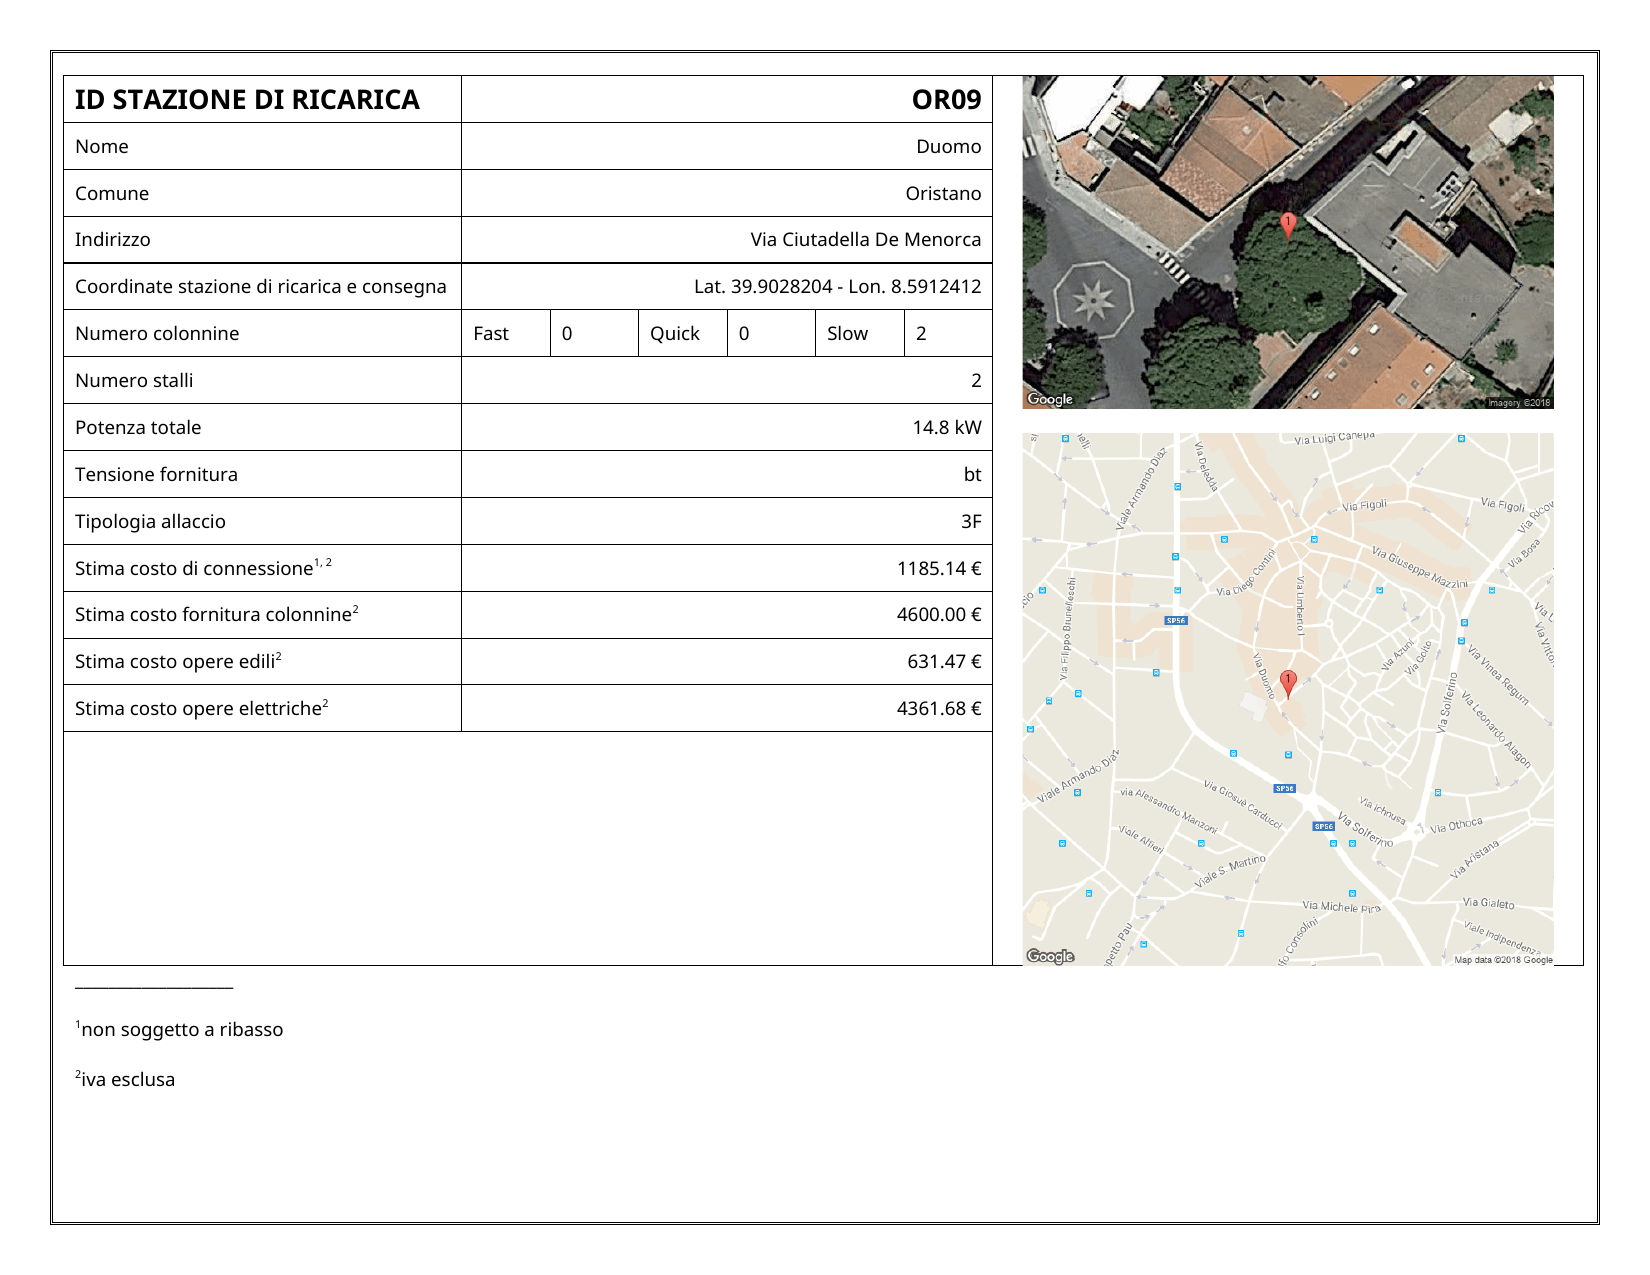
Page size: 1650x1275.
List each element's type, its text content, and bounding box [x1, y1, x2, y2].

picture [1022, 433, 1554, 966]
table_cell Via Ciutadella De Menorca [462, 217, 992, 262]
table_cell Lat. 39.9028204 - Lon. 8.5912412 [462, 264, 992, 309]
table_cell 0 [728, 310, 815, 356]
table_cell 3F [462, 498, 992, 544]
table_cell Potenza totale [64, 404, 461, 450]
table_cell 1185.14 € [462, 545, 992, 591]
picture [1022, 76, 1554, 409]
table_cell 2 [905, 310, 992, 356]
table_cell [64, 732, 992, 965]
table_cell 0 [551, 310, 638, 356]
table_cell Tensione fornitura [64, 451, 461, 497]
table_cell Oristano [462, 170, 992, 216]
text ___________________ [75, 966, 1575, 992]
text 2iva esclusa [75, 1066, 1575, 1092]
table_cell Nome [64, 123, 461, 169]
table_cell bt [462, 451, 992, 497]
table_cell Stima costo di connessione1, 2 [64, 545, 461, 591]
table_cell Fast [462, 310, 550, 356]
table_cell Comune [64, 170, 461, 216]
table_cell Stima costo opere edili2 [64, 639, 461, 684]
table_cell 4600.00 € [462, 592, 992, 637]
table_cell Stima costo opere elettriche2 [64, 685, 461, 731]
table_header [993, 76, 1583, 965]
table_cell Numero stalli [64, 357, 461, 403]
table_cell Numero colonnine [64, 310, 461, 356]
table_cell Quick [639, 310, 727, 356]
table_cell 2 [462, 357, 992, 403]
table_header OR09 [462, 76, 992, 122]
table_cell Indirizzo [64, 217, 461, 262]
table_cell 4361.68 € [462, 685, 992, 731]
text 1non soggetto a ribasso [75, 1016, 1575, 1042]
table_cell 631.47 € [462, 639, 992, 684]
table_cell Coordinate stazione di ricarica e consegna [64, 264, 461, 309]
table_cell 14.8 kW [462, 404, 992, 450]
table_cell Slow [816, 310, 904, 356]
table_cell Duomo [462, 123, 992, 169]
table_cell Tipologia allaccio [64, 498, 461, 544]
table_header ID STAZIONE DI RICARICA [64, 76, 461, 122]
table_cell Stima costo fornitura colonnine2 [64, 592, 461, 637]
